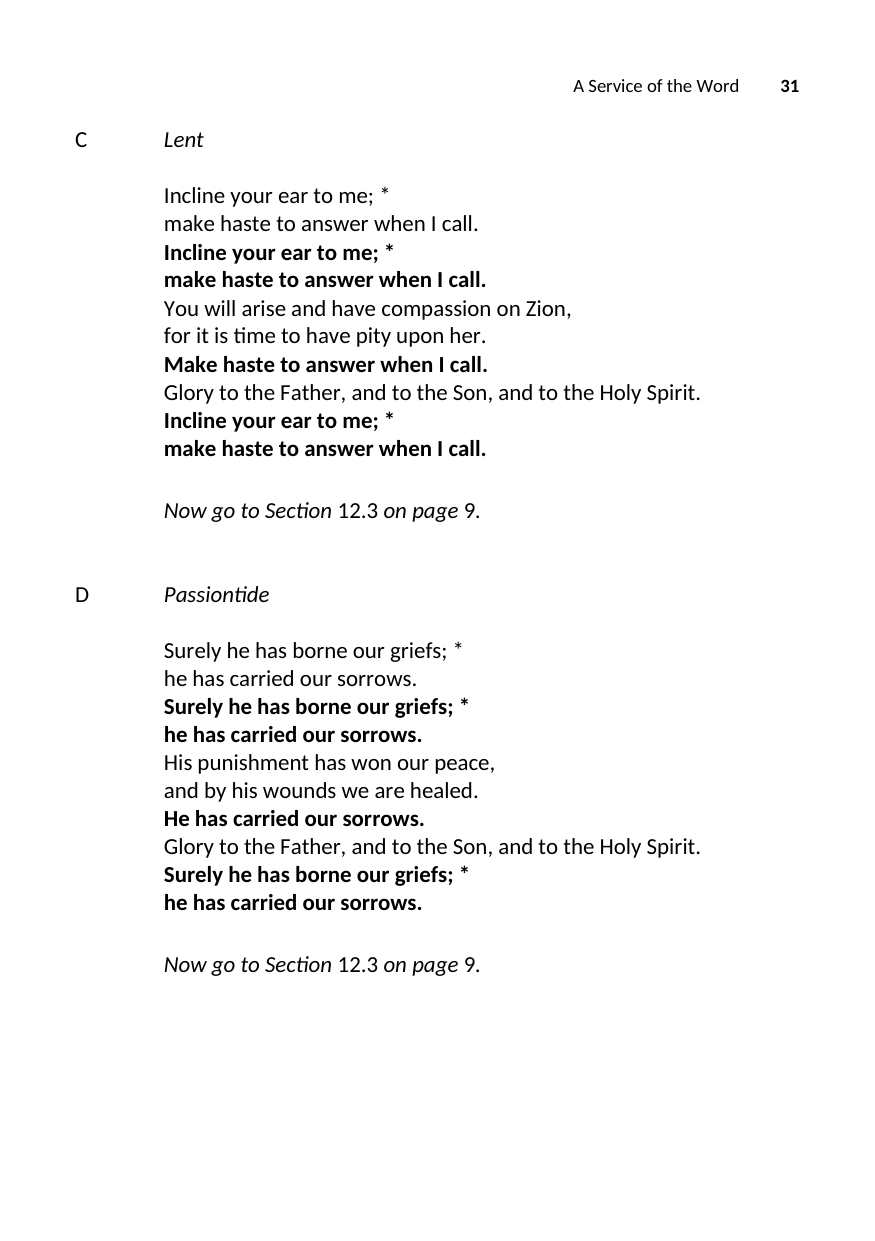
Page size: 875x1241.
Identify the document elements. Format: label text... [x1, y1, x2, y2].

text D Passiontide [75, 580, 799, 608]
text Glory to the Father, and to the Son, and to the Holy Spirit. [75, 378, 799, 406]
text Surely he has borne our griefs; * [75, 636, 799, 664]
text Incline your ear to me; * [75, 238, 799, 266]
text for it is time to have pity upon her. [75, 322, 799, 350]
text He has carried our sorrows. [75, 804, 799, 832]
text Incline your ear to me; * [75, 182, 799, 209]
text make haste to answer when I call. [75, 266, 799, 294]
text he has carried our sorrows. [75, 888, 799, 916]
text he has carried our sorrows. [75, 664, 799, 692]
text make haste to answer when I call. [75, 209, 799, 238]
text make haste to answer when I call. [75, 434, 799, 462]
text Surely he has borne our griefs; * [75, 860, 799, 888]
text he has carried our sorrows. [75, 720, 799, 748]
text C Lent [75, 126, 799, 153]
text You will arise and have compassion on Zion, [75, 294, 799, 322]
text and by his wounds we are healed. [75, 776, 799, 804]
text Incline your ear to me; * [75, 406, 799, 434]
text Now go to Section 12.3 on page 9. [75, 950, 799, 978]
text His punishment has won our peace, [75, 748, 799, 776]
text Glory to the Father, and to the Son, and to the Holy Spirit. [75, 832, 799, 860]
text Now go to Section 12.3 on page 9. [75, 496, 799, 524]
text Make haste to answer when I call. [75, 350, 799, 378]
text Surely he has borne our griefs; * [75, 692, 799, 720]
